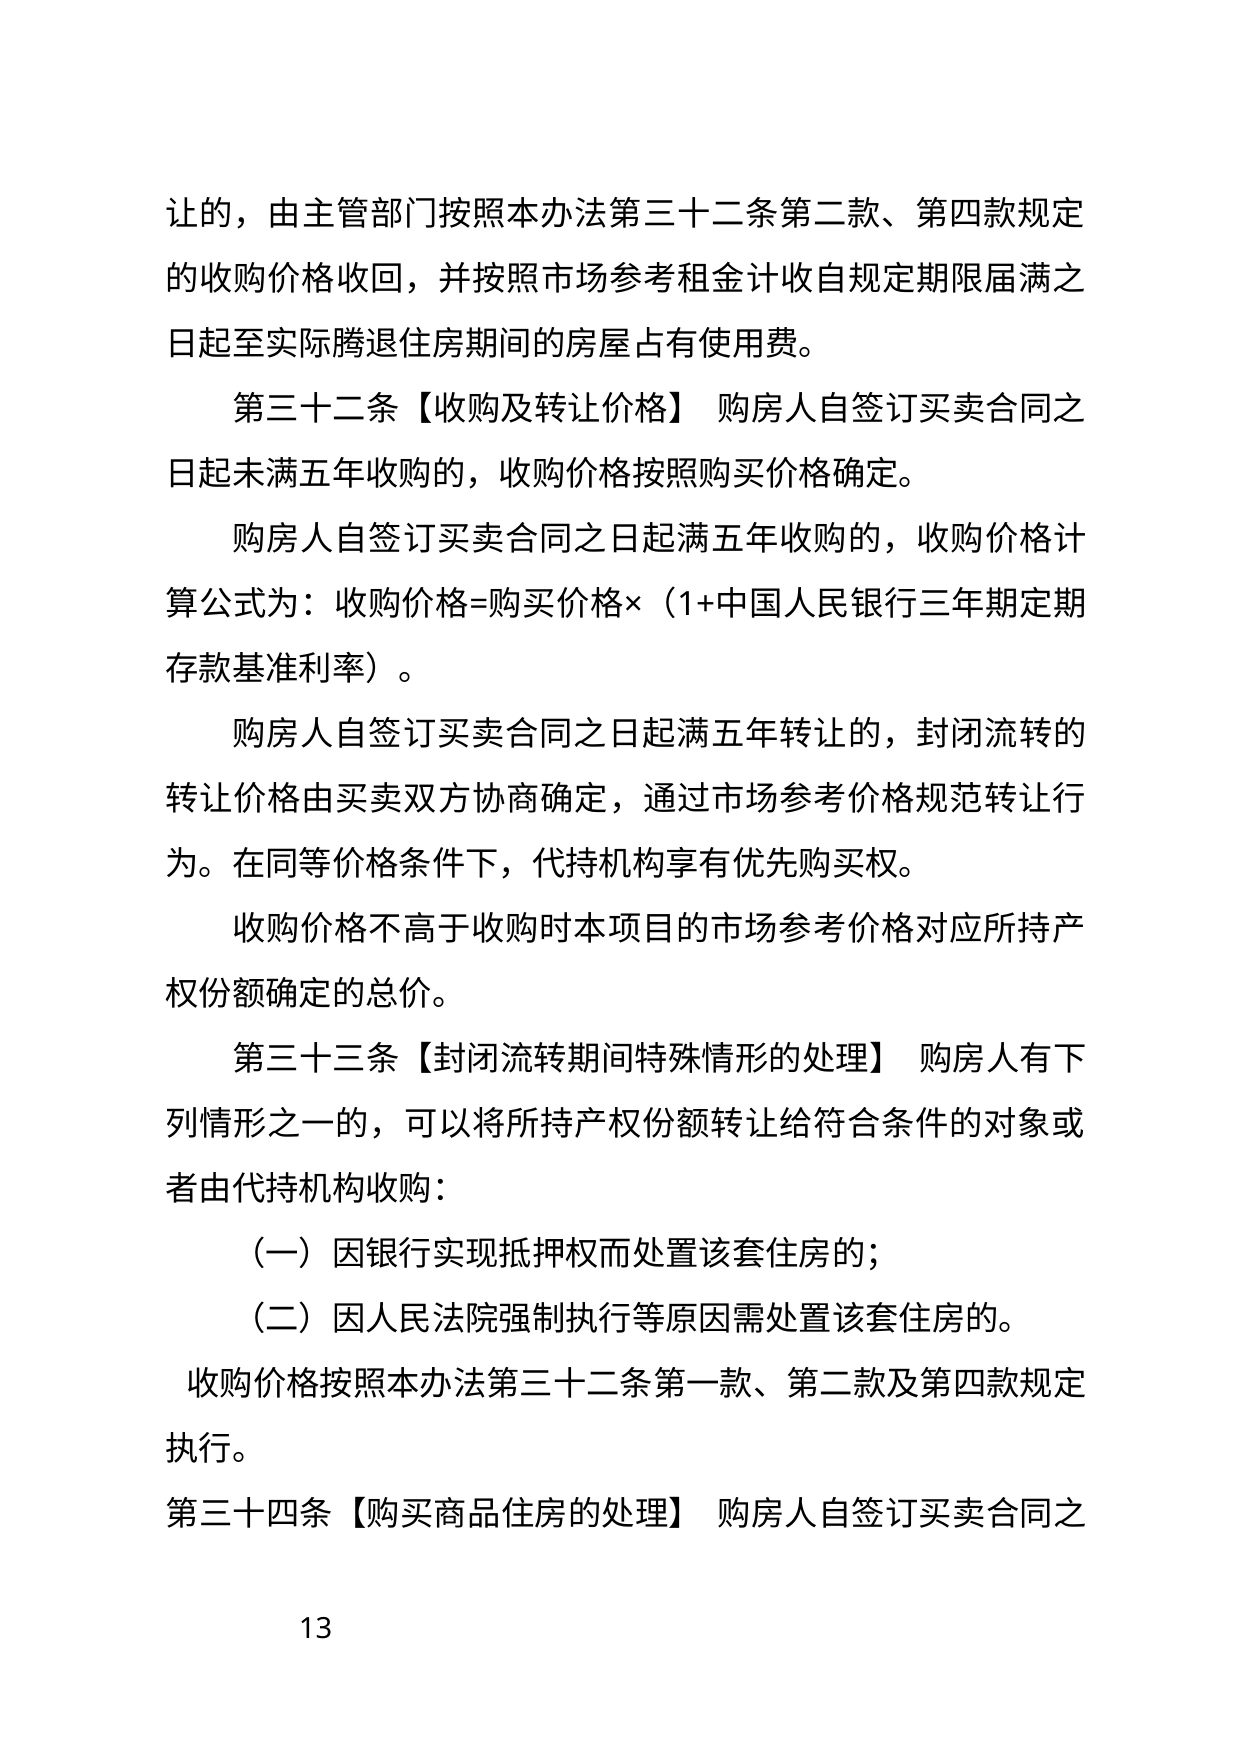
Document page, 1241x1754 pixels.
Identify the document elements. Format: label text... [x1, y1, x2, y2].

text 购房人自签订买卖合同之日起满五年转让的，封闭流转的转让价格由买卖双方协商确定，通过市场参考价格规范转让行为。在同等价格条件下，代持机构享有优先购买权。 [165, 698, 1087, 893]
text 购房人自签订买卖合同之日起满五年收购的，收购价格计算公式为：收购价格=购买价格×（1+中国人民银行三年期定期存款基准利率）。 [165, 503, 1087, 698]
text 第三十三条【封闭流转期间特殊情形的处理】 购房人有下列情形之一的，可以将所持产权份额转让给符合条件的对象或者由代持机构收购： [165, 1023, 1087, 1218]
text （一）因银行实现抵押权而处置该套住房的； [165, 1218, 1087, 1283]
text （二）因人民法院强制执行等原因需处置该套住房的。 [165, 1283, 1087, 1348]
text 收购价格按照本办法第三十二条第一款、第二款及第四款规定执行。 [165, 1348, 1087, 1478]
text 第三十二条【收购及转让价格】 购房人自签订买卖合同之日起未满五年收购的，收购价格按照购买价格确定。 [165, 373, 1087, 503]
text 收购价格不高于收购时本项目的市场参考价格对应所持产权份额确定的总价。 [165, 893, 1087, 1023]
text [165, 178, 1087, 373]
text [165, 1478, 1087, 1543]
